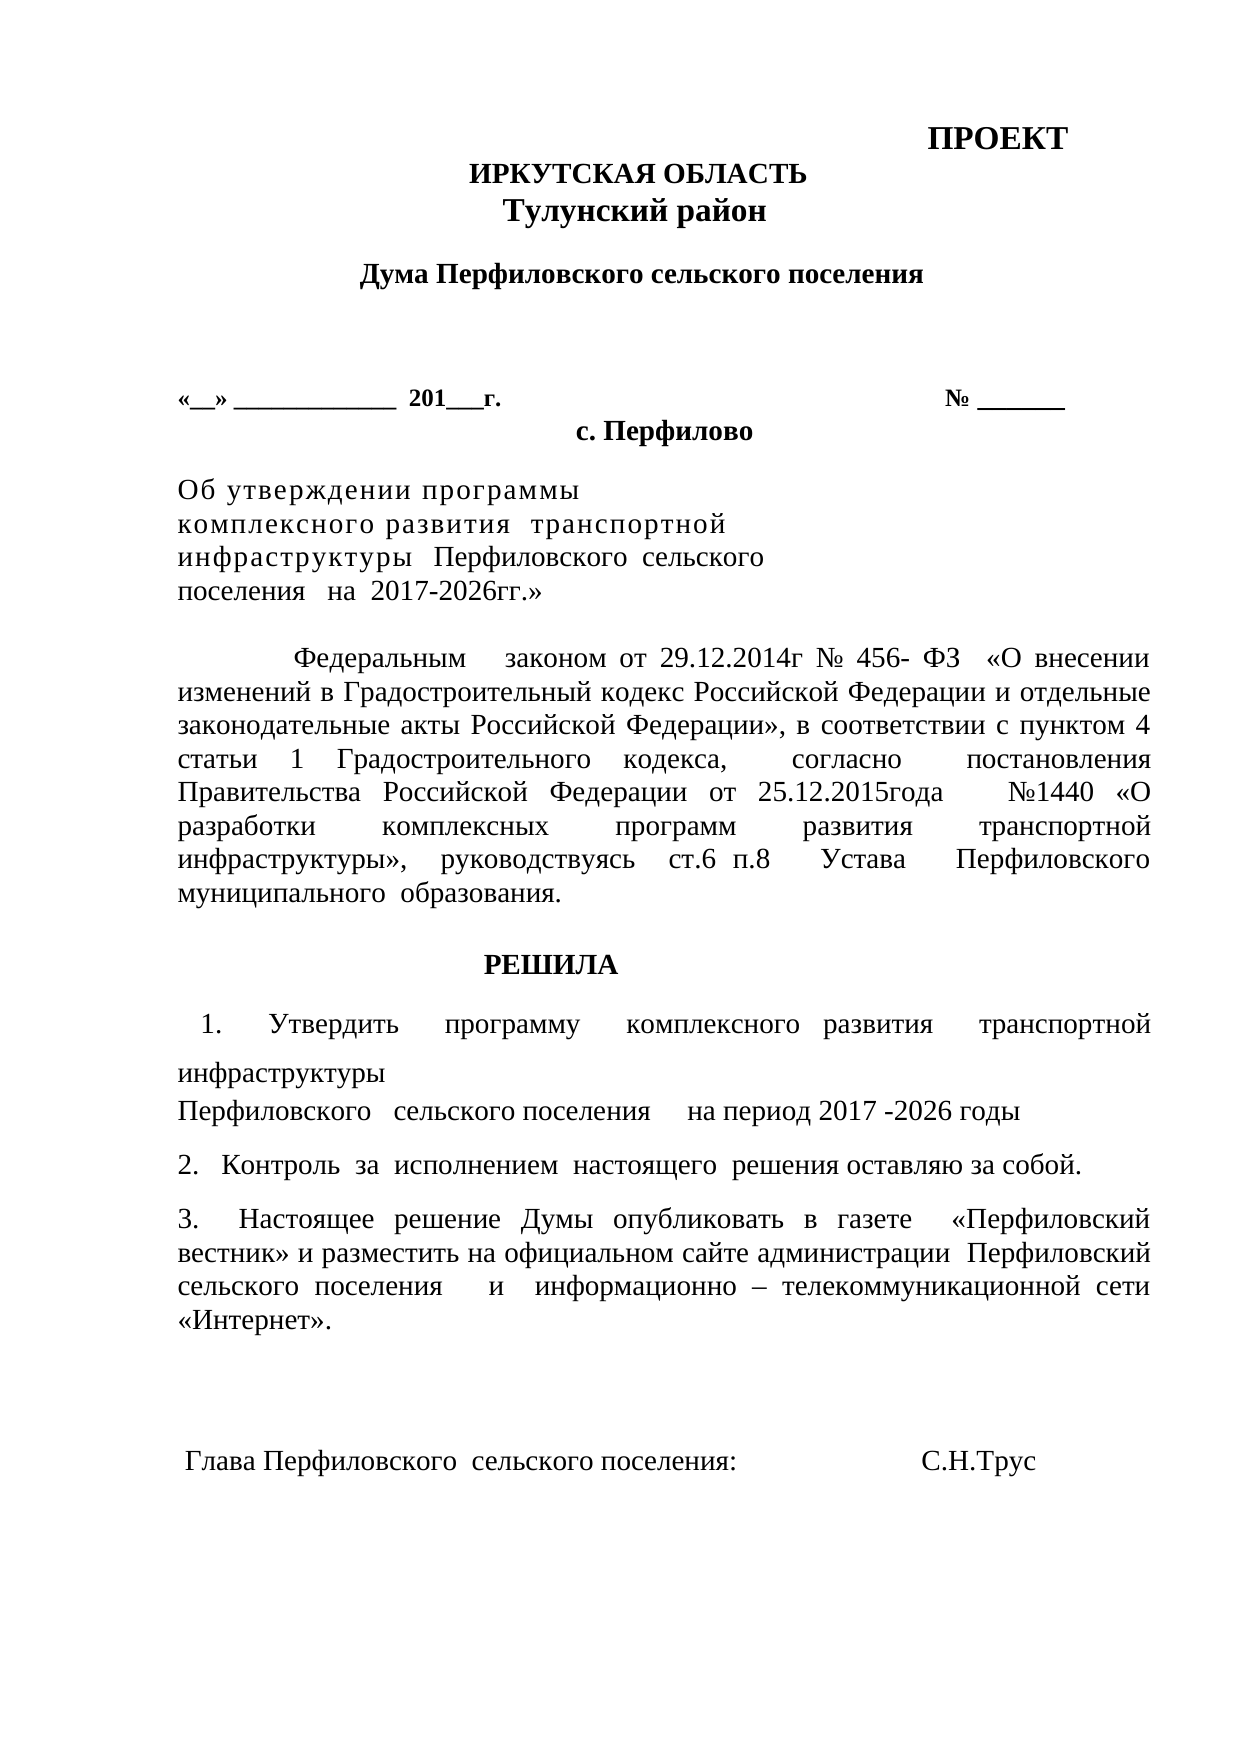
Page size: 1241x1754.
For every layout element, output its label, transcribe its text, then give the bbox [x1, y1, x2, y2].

text 1. Утвердить программу комплексного развития транспортной инфраструктуры [177, 1006, 1152, 1093]
text 2. Контроль за исполнением настоящего решения оставляю за собой. [177, 1147, 1152, 1181]
text ПРОЕКТ [177, 118, 1152, 156]
text Федеральным законом от 29.12.2014г № 456- ФЗ «О внесении изменений в Градостроительный кодекс Российской Федерации и отдельные законодательные акты Российской Федерации», в соответствии с пунктом 4 статьи 1 Градостроительного кодекса, согласно постановления Правительства Российской Федерации от 25.12.2015года №1440 «О разработки комплексных программ развития транспортной инфраструктуры», руководствуясь ст.6 п.8 Устава Перфиловского муниципального образования. [177, 640, 1152, 908]
text с. Перфилово [177, 413, 1152, 447]
text Глава Перфиловского сельского поселения: С.Н.Трус [177, 1443, 1152, 1476]
text Об утверждении программы [177, 472, 1240, 506]
text Дума Перфиловского сельского поселения [177, 256, 1152, 290]
text поселения на 2017-2026гг.» [177, 573, 1240, 607]
text инфраструктуры Перфиловского сельского [177, 539, 1240, 573]
text «__» _____________ 201___г. № ______ [177, 379, 1152, 413]
text ИРКУТСКАЯ ОБЛАСТЬ [177, 156, 1152, 190]
text Тулунский район [177, 190, 1152, 228]
text 3. Настоящее решение Думы опубликовать в газете «Перфиловский вестник» и разместить на официальном сайте администрации Перфиловский сельского поселения и информационно – телекоммуникационной сети «Интернет». [177, 1201, 1152, 1336]
text РЕШИЛА [177, 947, 1152, 981]
text Перфиловского сельского поселения на период 2017 -2026 годы [177, 1093, 1152, 1126]
text комплексного развития транспортной [177, 506, 1240, 539]
